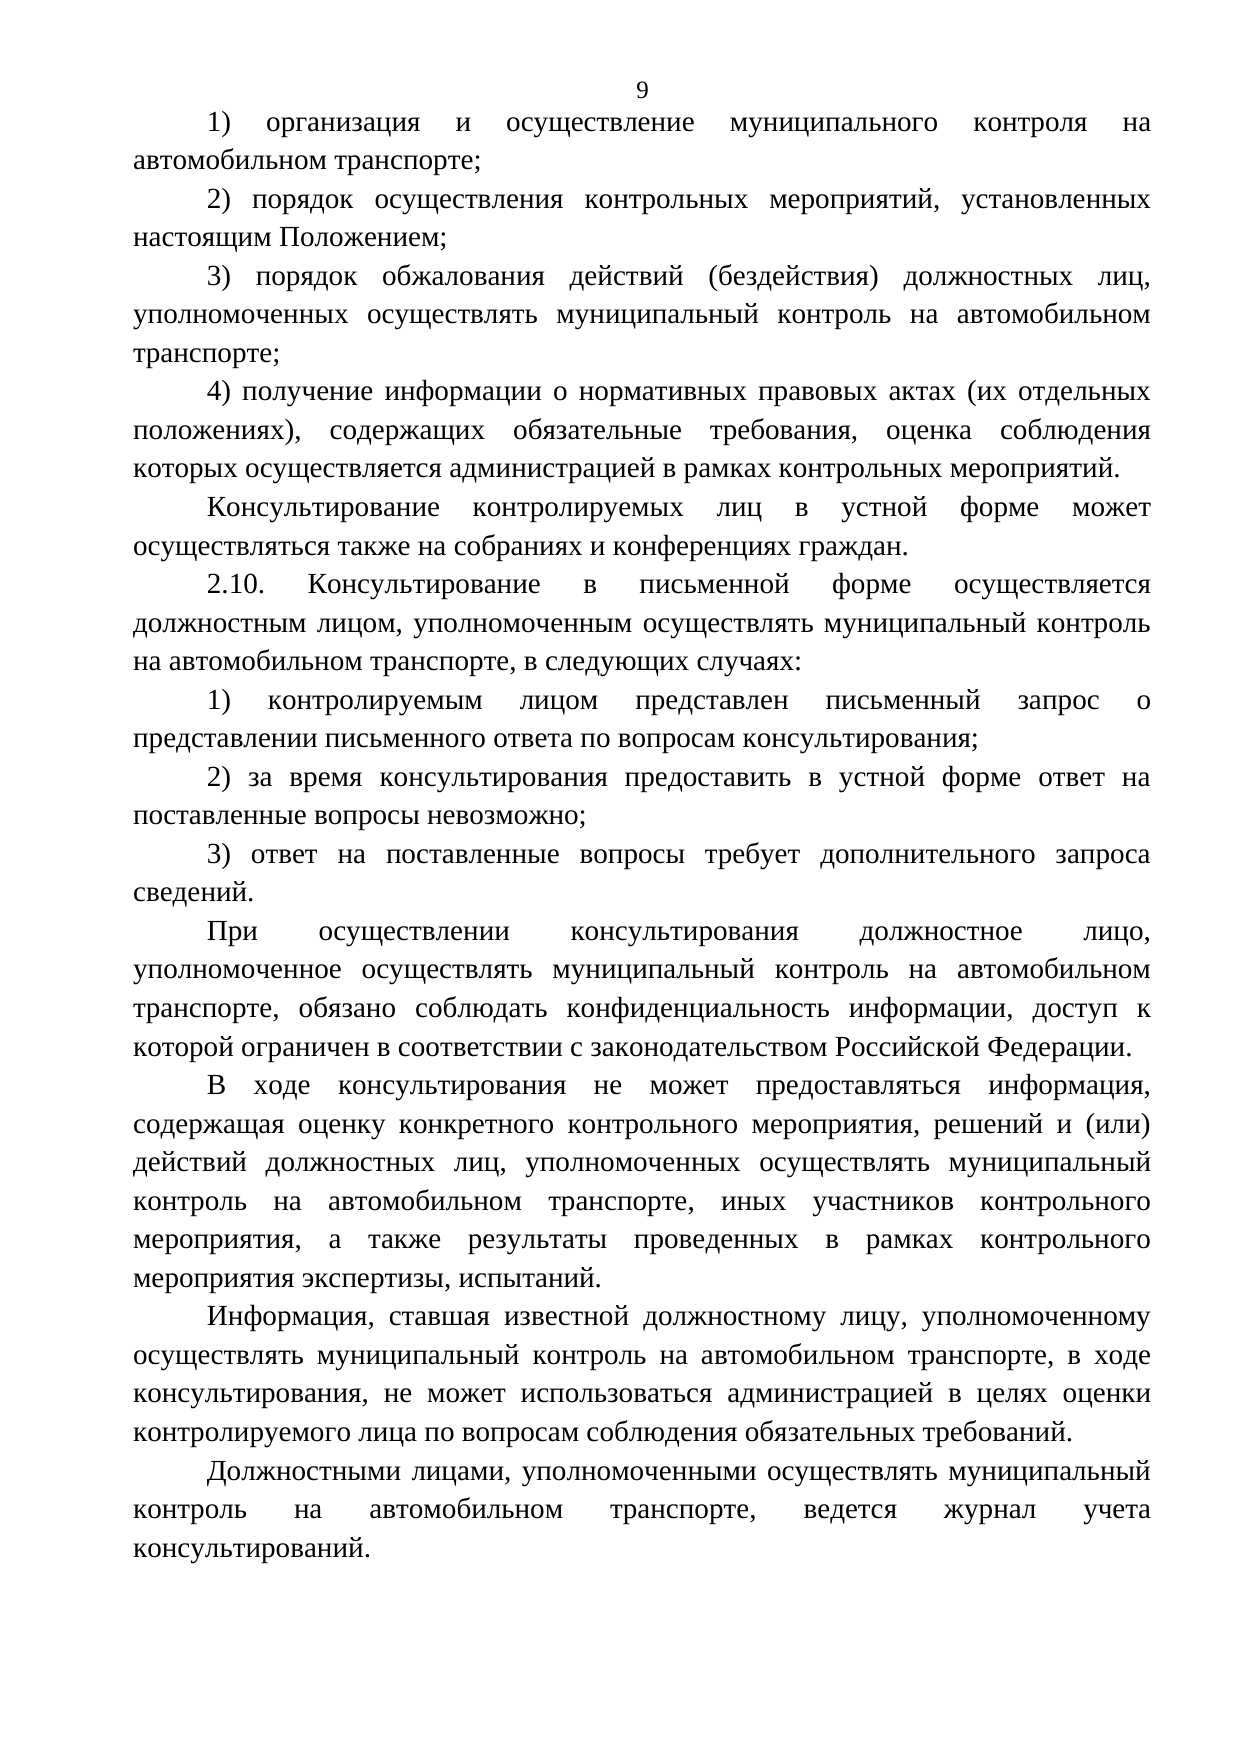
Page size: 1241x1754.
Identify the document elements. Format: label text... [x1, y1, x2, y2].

text Должностными лицами, уполномоченными осуществлять муниципальный контроль на автомобильном транспорте, ведется журнал учета консультирований. [133, 1453, 1152, 1563]
text Консультирование контролируемых лиц в устной форме может осуществляться также на собраниях и конференциях граждан. [133, 489, 1152, 561]
text 2) порядок осуществления контрольных мероприятий, установленных настоящим Положением; [133, 181, 1152, 253]
text 1) контролируемым лицом представлен письменный запрос о представлении письменного ответа по вопросам консультирования; [133, 682, 1152, 754]
text 3) порядок обжалования действий (бездействия) должностных лиц, уполномоченных осуществлять муниципальный контроль на автомобильном транспорте; [133, 258, 1152, 368]
text 4) получение информации о нормативных правовых актах (их отдельных положениях), содержащих обязательные требования, оценка соблюдения которых осуществляется администрацией в рамках контрольных мероприятий. [133, 373, 1152, 484]
text В ходе консультирования не может предоставляться информация, содержащая оценку конкретного контрольного мероприятия, решений и (или) действий должностных лиц, уполномоченных осуществлять муниципальный контроль на автомобильном транспорте, иных участников контрольного мероприятия, а также результаты проведенных в рамках контрольного мероприятия экспертизы, испытаний. [133, 1067, 1152, 1293]
text 1) организация и осуществление муниципального контроля на автомобильном транспорте; [133, 104, 1152, 176]
text Информация, ставшая известной должностному лицу, уполномоченному осуществлять муниципальный контроль на автомобильном транспорте, в ходе консультирования, не может использоваться администрацией в целях оценки контролируемого лица по вопросам соблюдения обязательных требований. [133, 1298, 1152, 1448]
text 2.10. Консультирование в письменной форме осуществляется должностным лицом, уполномоченным осуществлять муниципальный контроль на автомобильном транспорте, в следующих случаях: [133, 566, 1152, 677]
text 3) ответ на поставленные вопросы требует дополнительного запроса сведений. [133, 836, 1152, 908]
text При осуществлении консультирования должностное лицо, уполномоченное осуществлять муниципальный контроль на автомобильном транспорте, обязано соблюдать конфиденциальность информации, доступ к которой ограничен в соответствии с законодательством Российской Федерации. [133, 913, 1152, 1062]
text 2) за время консультирования предоставить в устной форме ответ на поставленные вопросы невозможно; [133, 759, 1152, 831]
